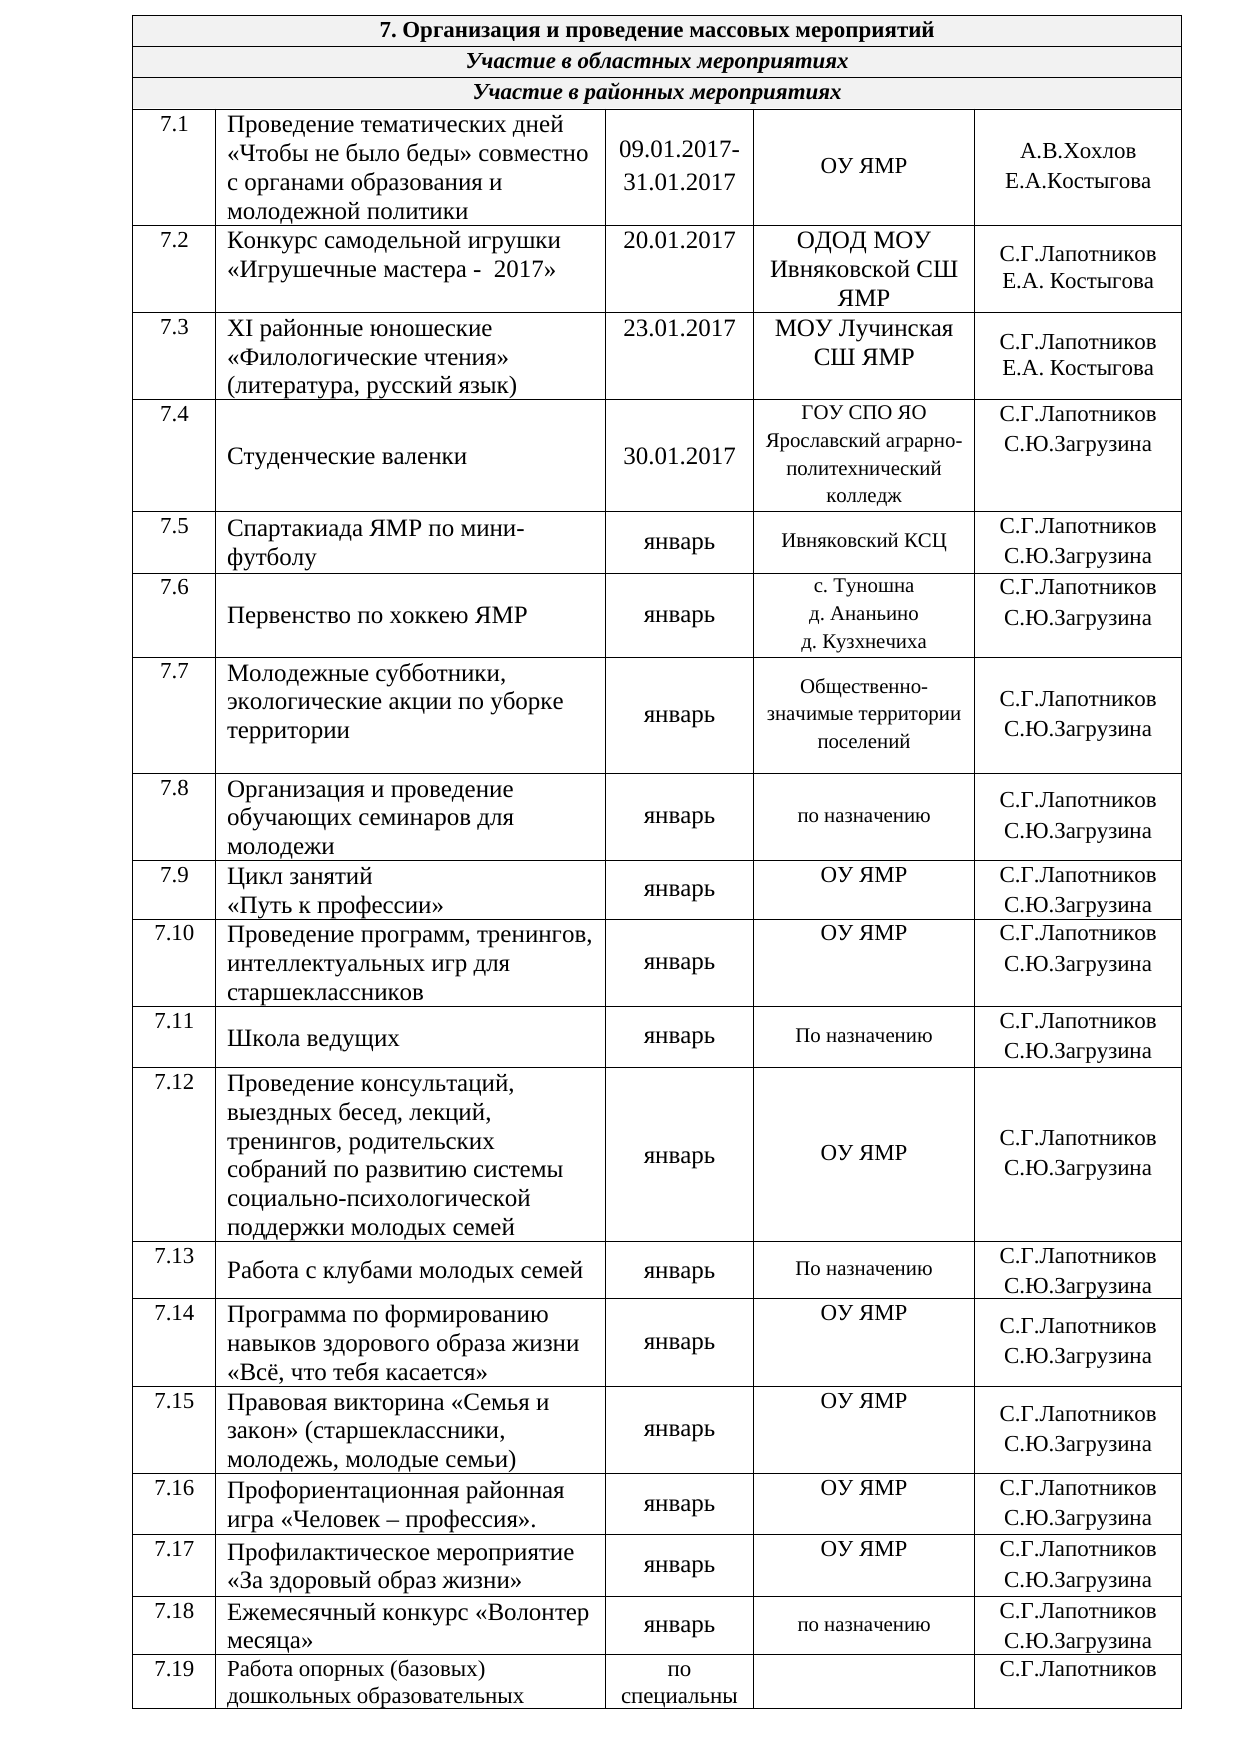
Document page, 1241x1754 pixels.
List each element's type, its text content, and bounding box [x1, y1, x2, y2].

table_cell по назначению [754, 1597, 974, 1654]
table_cell 23.01.2017 [606, 313, 753, 399]
table_cell 7.10 [133, 920, 215, 1006]
table_cell ОУ ЯМР [754, 1068, 974, 1241]
table_cell 7.12 [133, 1068, 215, 1241]
table_cell С.Г.Лапотников С.Ю.Загрузина [975, 574, 1181, 657]
table_cell 7.2 [133, 226, 215, 312]
table_cell XI районные юношеские «Филологические чтения» (литература, русский язык) [216, 313, 605, 399]
table_cell 7.6 [133, 574, 215, 657]
table_cell Правовая викторина «Семья и закон» (старшеклассники, молодежь, молодые семьи) [216, 1387, 605, 1473]
table_cell 09.01.2017-31.01.2017 [606, 110, 753, 224]
table_cell ОУ ЯМР [754, 1474, 974, 1534]
table_cell ОУ ЯМР [754, 110, 974, 224]
table_cell Профориентационная районная игра «Человек – профессия». [216, 1474, 605, 1534]
table_cell 7.14 [133, 1299, 215, 1386]
table_cell январь [606, 920, 753, 1006]
table_cell С.Г.Лапотников С.Ю.Загрузина [975, 400, 1181, 511]
table_cell 7. Организация и проведение массовых мероприятий [133, 16, 1181, 46]
table_cell Спартакиада ЯМР по мини-футболу [216, 512, 605, 572]
table_cell А.В.Хохлов Е.А.Костыгова [975, 110, 1181, 224]
table_cell С.Г.Лапотников Е.А. Костыгова [975, 226, 1181, 312]
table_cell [975, 1655, 1181, 1708]
table_cell Проведение программ, тренингов, интеллектуальных игр для старшеклассников [216, 920, 605, 1006]
table_cell С.Г.Лапотников С.Ю.Загрузина [975, 1242, 1181, 1298]
table_cell январь [606, 1535, 753, 1596]
table_cell январь [606, 1474, 753, 1534]
table_cell ОДОД МОУ Ивняковской СШ ЯМР [754, 226, 974, 312]
table_cell По назначению [754, 1007, 974, 1067]
table_cell С.Г.Лапотников С.Ю.Загрузина [975, 1007, 1181, 1067]
table_cell С.Г.Лапотников С.Ю.Загрузина [975, 861, 1181, 918]
table_cell 7.8 [133, 774, 215, 860]
table_cell С.Г.Лапотников Е.А. Костыгова [975, 313, 1181, 399]
table_cell С.Г.Лапотников С.Ю.Загрузина [975, 774, 1181, 860]
table_cell [754, 1655, 974, 1708]
table_cell 7.9 [133, 861, 215, 918]
table_cell Первенство по хоккею ЯМР [216, 574, 605, 657]
table_cell С.Г.Лапотников С.Ю.Загрузина [975, 1299, 1181, 1386]
table_cell Профилактическое мероприятие «За здоровый образ жизни» [216, 1535, 605, 1596]
table_cell 7.5 [133, 512, 215, 572]
table_cell по назначению [754, 774, 974, 860]
table_cell 7.11 [133, 1007, 215, 1067]
table_cell 30.01.2017 [606, 400, 753, 511]
table_cell январь [606, 1597, 753, 1654]
table_cell январь [606, 774, 753, 860]
table_cell январь [606, 1242, 753, 1298]
table_cell январь [606, 1299, 753, 1386]
table_cell МОУ Лучинская СШ ЯМР [754, 313, 974, 399]
table_cell Участие в областных мероприятиях [133, 47, 1181, 77]
table_cell 7.16 [133, 1474, 215, 1534]
table_cell Цикл занятий «Путь к профессии» [216, 861, 605, 918]
table_cell С.Г.Лапотников С.Ю.Загрузина [975, 1535, 1181, 1596]
table_cell Общественно-значимые территории поселений [754, 658, 974, 773]
table_cell январь [606, 658, 753, 773]
table_cell С.Г.Лапотников С.Ю.Загрузина [975, 512, 1181, 572]
table_cell ОУ ЯМР [754, 1535, 974, 1596]
table_cell Ежемесячный конкурс «Волонтер месяца» [216, 1597, 605, 1654]
table_cell По назначению [754, 1242, 974, 1298]
table_cell январь [606, 1007, 753, 1067]
table_cell 7.17 [133, 1535, 215, 1596]
table_cell январь [606, 574, 753, 657]
table_cell ОУ ЯМР [754, 920, 974, 1006]
table_cell 7.7 [133, 658, 215, 773]
table_cell Проведение тематических дней «Чтобы не было беды» совместно с органами образования и молодежной политики [216, 110, 605, 224]
table_cell январь [606, 512, 753, 572]
table_cell С.Г.Лапотников С.Ю.Загрузина [975, 1474, 1181, 1534]
table_cell Школа ведущих [216, 1007, 605, 1067]
table_cell 7.3 [133, 313, 215, 399]
table_cell Конкурс самодельной игрушки «Игрушечные мастера - 2017» [216, 226, 605, 312]
table_cell С.Г.Лапотников С.Ю.Загрузина [975, 1068, 1181, 1241]
table_cell ОУ ЯМР [754, 1299, 974, 1386]
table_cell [606, 1655, 753, 1708]
table_cell январь [606, 1387, 753, 1473]
table_cell Студенческие валенки [216, 400, 605, 511]
table_cell Ивняковский КСЦ [754, 512, 974, 572]
table_cell 20.01.2017 [606, 226, 753, 312]
table_cell 7.15 [133, 1387, 215, 1473]
table_cell с. Туношна д. Ананьино д. Кузхнечиха [754, 574, 974, 657]
table_cell С.Г.Лапотников С.Ю.Загрузина [975, 1597, 1181, 1654]
table_cell 7.1 [133, 110, 215, 224]
table_cell 7.18 [133, 1597, 215, 1654]
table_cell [216, 1655, 605, 1708]
table_cell январь [606, 861, 753, 918]
table_cell Проведение консультаций, выездных бесед, лекций, тренингов, родительских собраний по развитию системы социально-психологической поддержки молодых семей [216, 1068, 605, 1241]
table_cell январь [606, 1068, 753, 1241]
table_cell ОУ ЯМР [754, 1387, 974, 1473]
table_cell 7.13 [133, 1242, 215, 1298]
table_cell Участие в районных мероприятиях [133, 78, 1181, 108]
table_cell С.Г.Лапотников С.Ю.Загрузина [975, 658, 1181, 773]
table_cell 7.19 [133, 1655, 215, 1708]
table_cell Программа по формированию навыков здорового образа жизни «Всё, что тебя касается» [216, 1299, 605, 1386]
table_cell Молодежные субботники, экологические акции по уборке территории [216, 658, 605, 773]
table_cell С.Г.Лапотников С.Ю.Загрузина [975, 1387, 1181, 1473]
table_cell Организация и проведение обучающих семинаров для молодежи [216, 774, 605, 860]
table_cell С.Г.Лапотников С.Ю.Загрузина [975, 920, 1181, 1006]
table_cell 7.4 [133, 400, 215, 511]
table_cell ОУ ЯМР [754, 861, 974, 918]
table_cell ГОУ СПО ЯО Ярославский аграрно-политехнический колледж [754, 400, 974, 511]
table_cell Работа с клубами молодых семей [216, 1242, 605, 1298]
